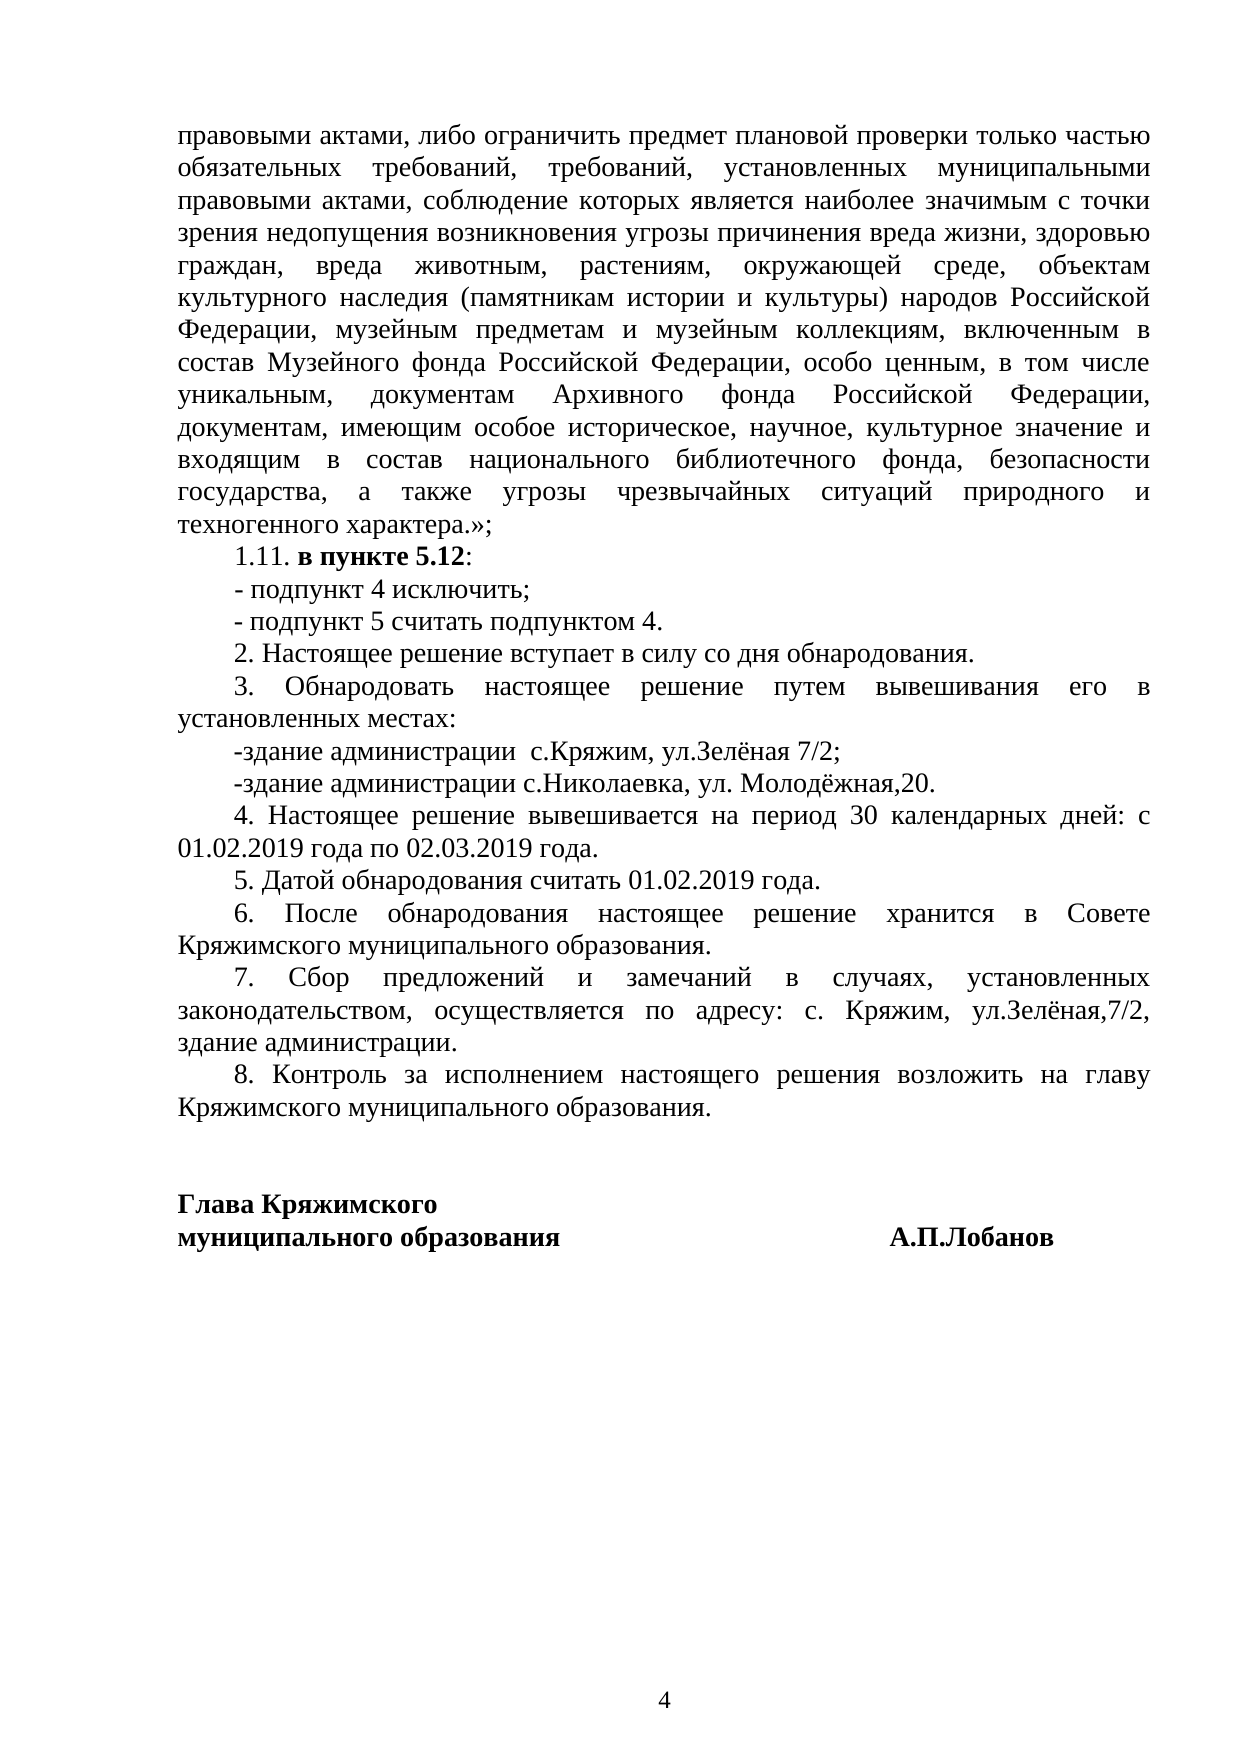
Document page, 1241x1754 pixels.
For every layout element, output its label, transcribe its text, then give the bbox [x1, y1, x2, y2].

text 2. Настоящее решение вступает в силу со дня обнародования. [177, 636, 1152, 669]
text 7. Сбор предложений и замечаний в случаях, установленных законодательством, осуществляется по адресу: с. Кряжим, ул.Зелёная,7/2, здание администрации. [177, 960, 1152, 1058]
text -здание администрации с.Николаевка, ул. Молодёжная,20. [177, 766, 1152, 798]
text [177, 118, 1152, 539]
text - подпункт 5 считать подпунктом 4. [177, 604, 1152, 636]
text 6. После обнародования настоящее решение хранится в Совете Кряжимского муниципального образования. [177, 896, 1152, 960]
text 5. Датой обнародования считать 01.02.2019 года. [177, 863, 1152, 896]
text муниципального образования А.П.Лобанов [177, 1219, 1152, 1252]
text 1.11. в пункте 5.12: [177, 539, 1152, 572]
text 3. Обнародовать настоящее решение путем вывешивания его в установленных местах: [177, 669, 1152, 734]
text -здание администрации с.Кряжим, ул.Зелёная 7/2; [177, 734, 1152, 766]
text Глава Кряжимского [177, 1187, 1152, 1219]
text 8. Контроль за исполнением настоящего решения возложить на главу Кряжимского муниципального образования. [177, 1058, 1152, 1122]
text 4. Настоящее решение вывешивается на период 30 календарных дней: с 01.02.2019 года по 02.03.2019 года. [177, 798, 1152, 863]
text - подпункт 4 исключить; [177, 572, 1152, 604]
